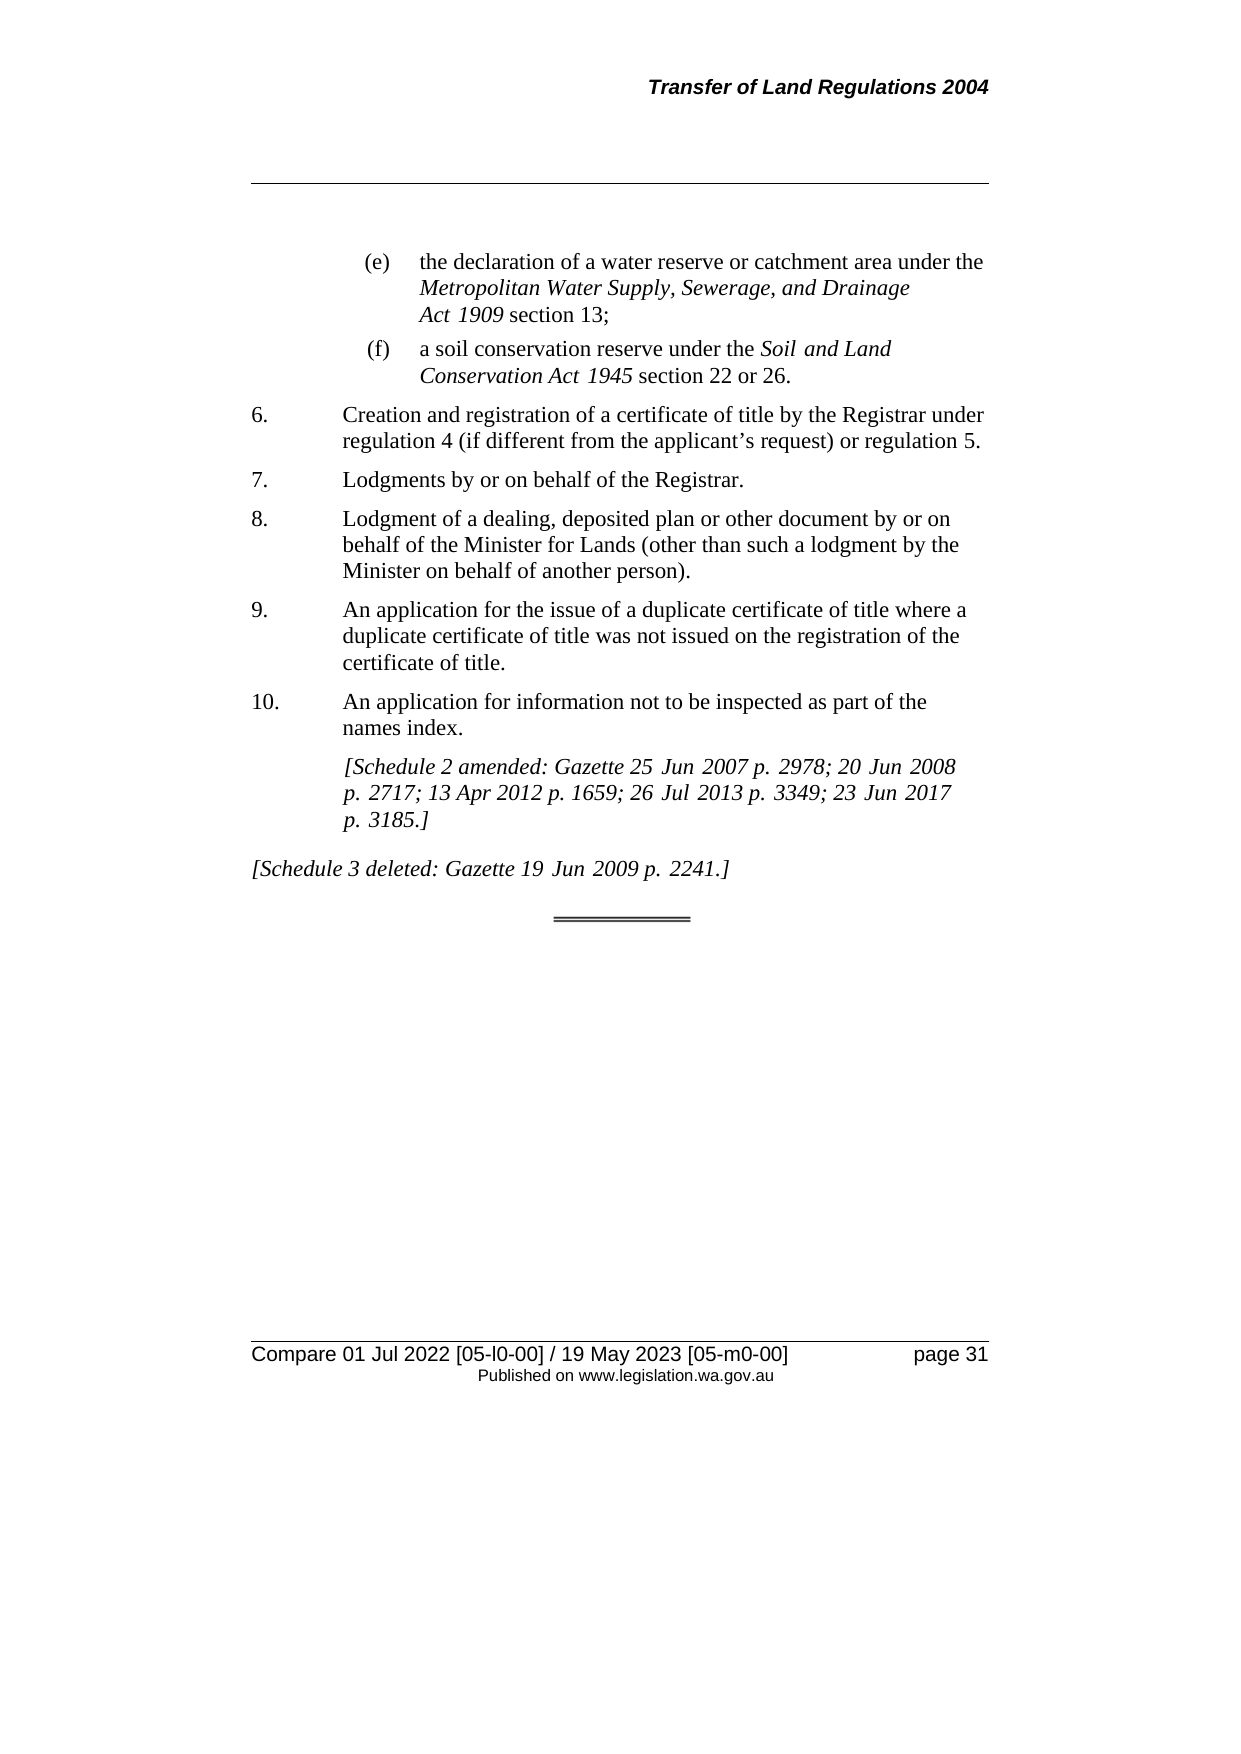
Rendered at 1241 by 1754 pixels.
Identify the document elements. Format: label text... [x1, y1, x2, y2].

text (e) the declaration of a water reserve or catchment area under the Metropolitan Water Supply, Sewerage, and Drainage Act 1909 section 13; [251, 248, 989, 327]
text [Schedule 3 deleted: Gazette 19 Jun 2009 p. 2241.] [251, 855, 989, 881]
text 9. An application for the issue of a duplicate certificate of title where a duplicate certificate of title was not issued on the registration of the certificate of title. [251, 596, 989, 675]
text 10. An application for information not to be inspected as part of the names index. [251, 688, 989, 741]
text 6. Creation and registration of a certificate of title by the Registrar under regulation 4 (if different from the applicant’s request) or regulation 5. [251, 401, 989, 453]
text (f) a soil conservation reserve under the Soil and Land Conservation Act 1945 section 22 or 26. [251, 335, 989, 388]
text 8. Lodgment of a dealing, deposited plan or other document by or on behalf of the Minister for Lands (other than such a lodgment by the Minister on behalf of another person). [251, 505, 989, 584]
picture [543, 906, 697, 935]
text 7. Lodgments by or on behalf of the Registrar. [251, 466, 989, 492]
text [Schedule 2 amended: Gazette 25 Jun 2007 p. 2978; 20 Jun 2008 p. 2717; 13 Apr 2012 p. 1659; 26 Jul 2013 p. 3349; 23 Jun 2017 p. 3185.] [251, 753, 989, 832]
